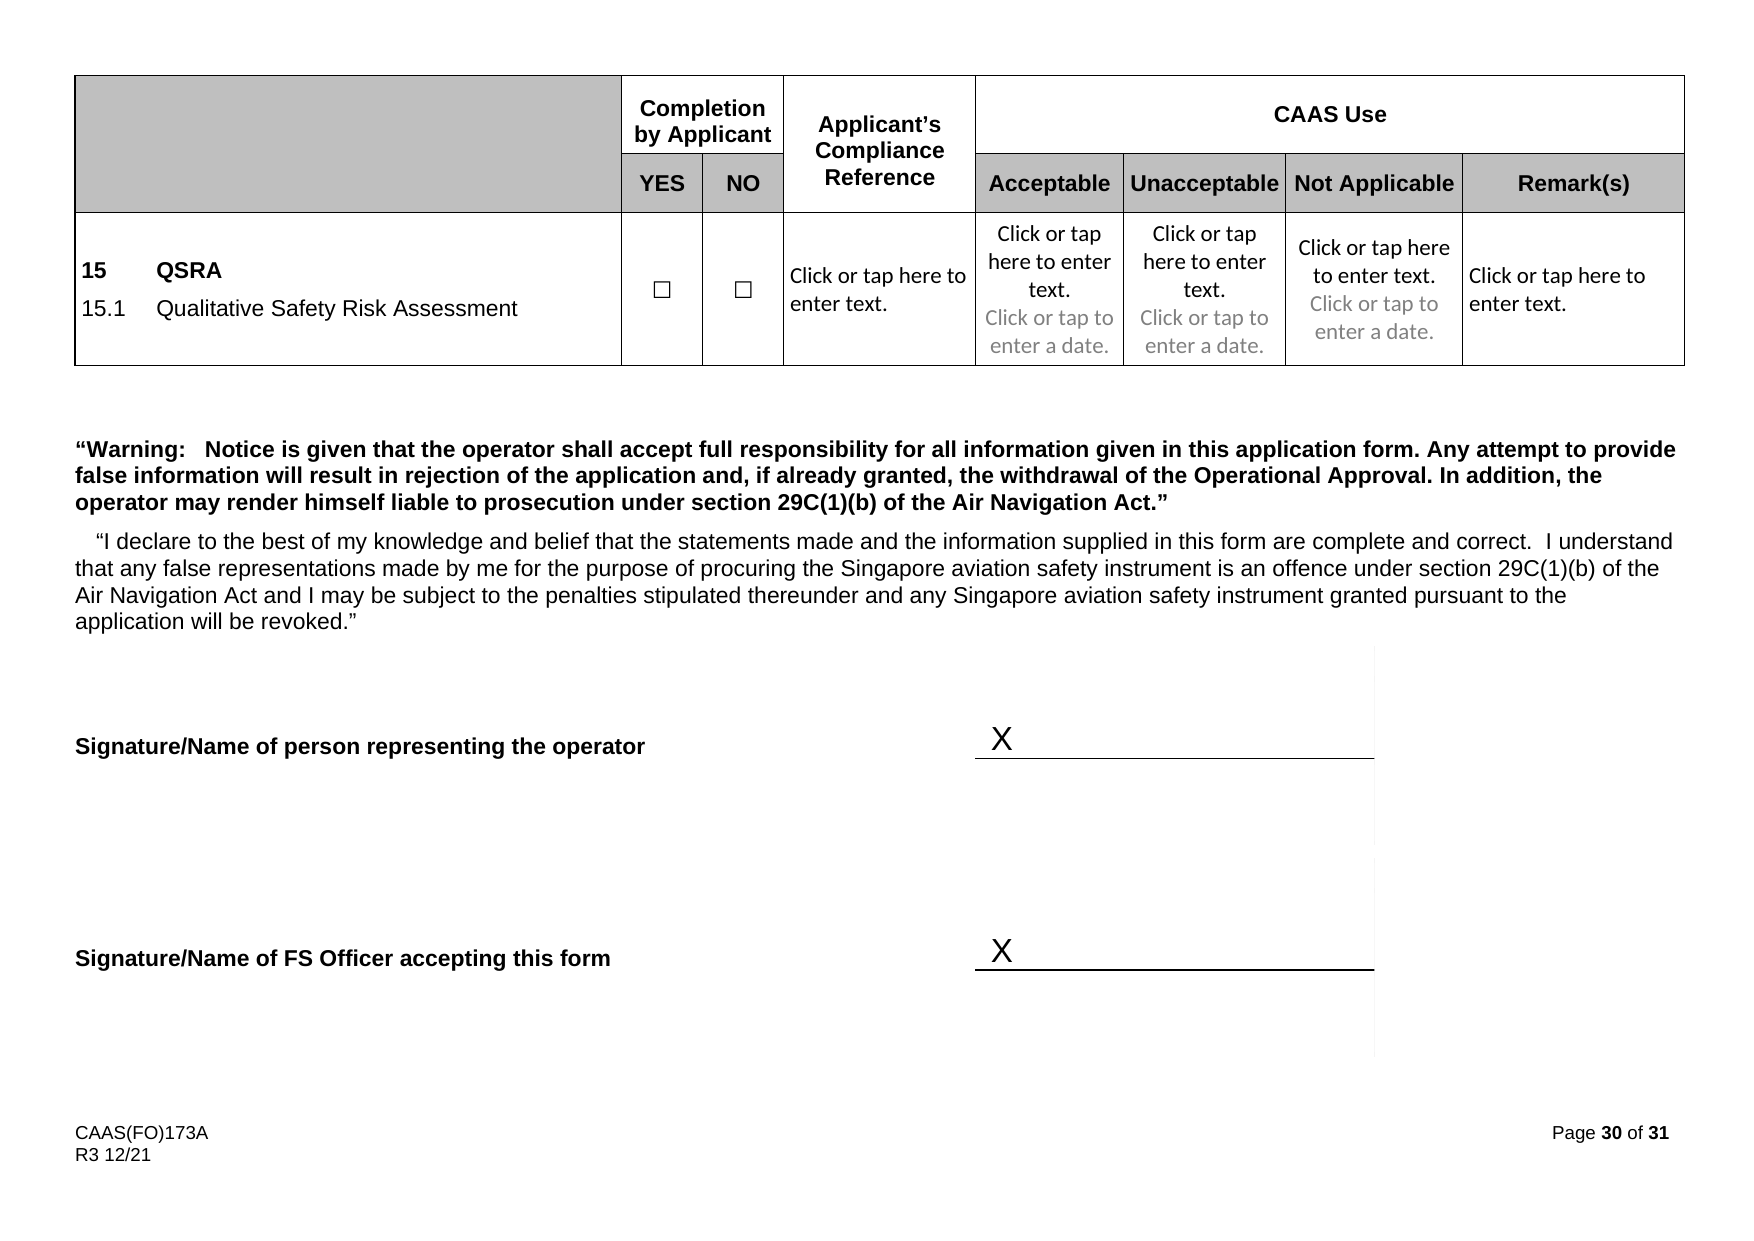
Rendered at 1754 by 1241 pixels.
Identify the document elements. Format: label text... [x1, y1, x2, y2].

table_cell [666, 852, 1685, 1063]
table_cell [1286, 213, 1462, 365]
table_cell Not Applicable [1286, 154, 1462, 212]
table_cell Acceptable [976, 154, 1123, 212]
table_header Completion by Applicant [622, 76, 783, 153]
table_cell YES [622, 154, 702, 212]
table_cell [666, 640, 1685, 852]
table_cell Signature/Name of FS Officer accepting this form [69, 852, 666, 1063]
table_header Applicant’s Compliance Reference [784, 76, 975, 212]
table_cell NO [703, 154, 783, 212]
table_cell [976, 213, 1123, 365]
table_header “Warning: Notice is given that the operator shall accept full responsibility for all information given in this application form. Any attempt to provide false information will result in rejection of the application and, if already granted, the withdrawal of the Operational Approval. In addition, the operator may render himself liable to prosecution under section 29C(1)(b) of the Air Navigation Act.” “I declare to the best of my knowledge and belief that the statements made and the information supplied in this form are complete and correct. I understand that any false representations made by me for the purpose of procuring the Singapore aviation safety instrument is an offence under section 29C(1)(b) of the Air Navigation Act and I may be subject to the penalties stipulated thereunder and any Singapore aviation safety instrument granted pursuant to the application will be revoked.” [69, 430, 1685, 640]
table_cell Remark(s) [1463, 154, 1684, 212]
table_cell Signature/Name of person representing the operator [69, 640, 666, 852]
table_header CAAS Use [976, 76, 1684, 153]
table_header [76, 76, 621, 212]
table_cell Unacceptable [1124, 154, 1285, 212]
table_cell 15 QSRA 15.1 Qualitative Safety Risk Assessment [76, 213, 621, 365]
table_cell [1124, 213, 1285, 365]
